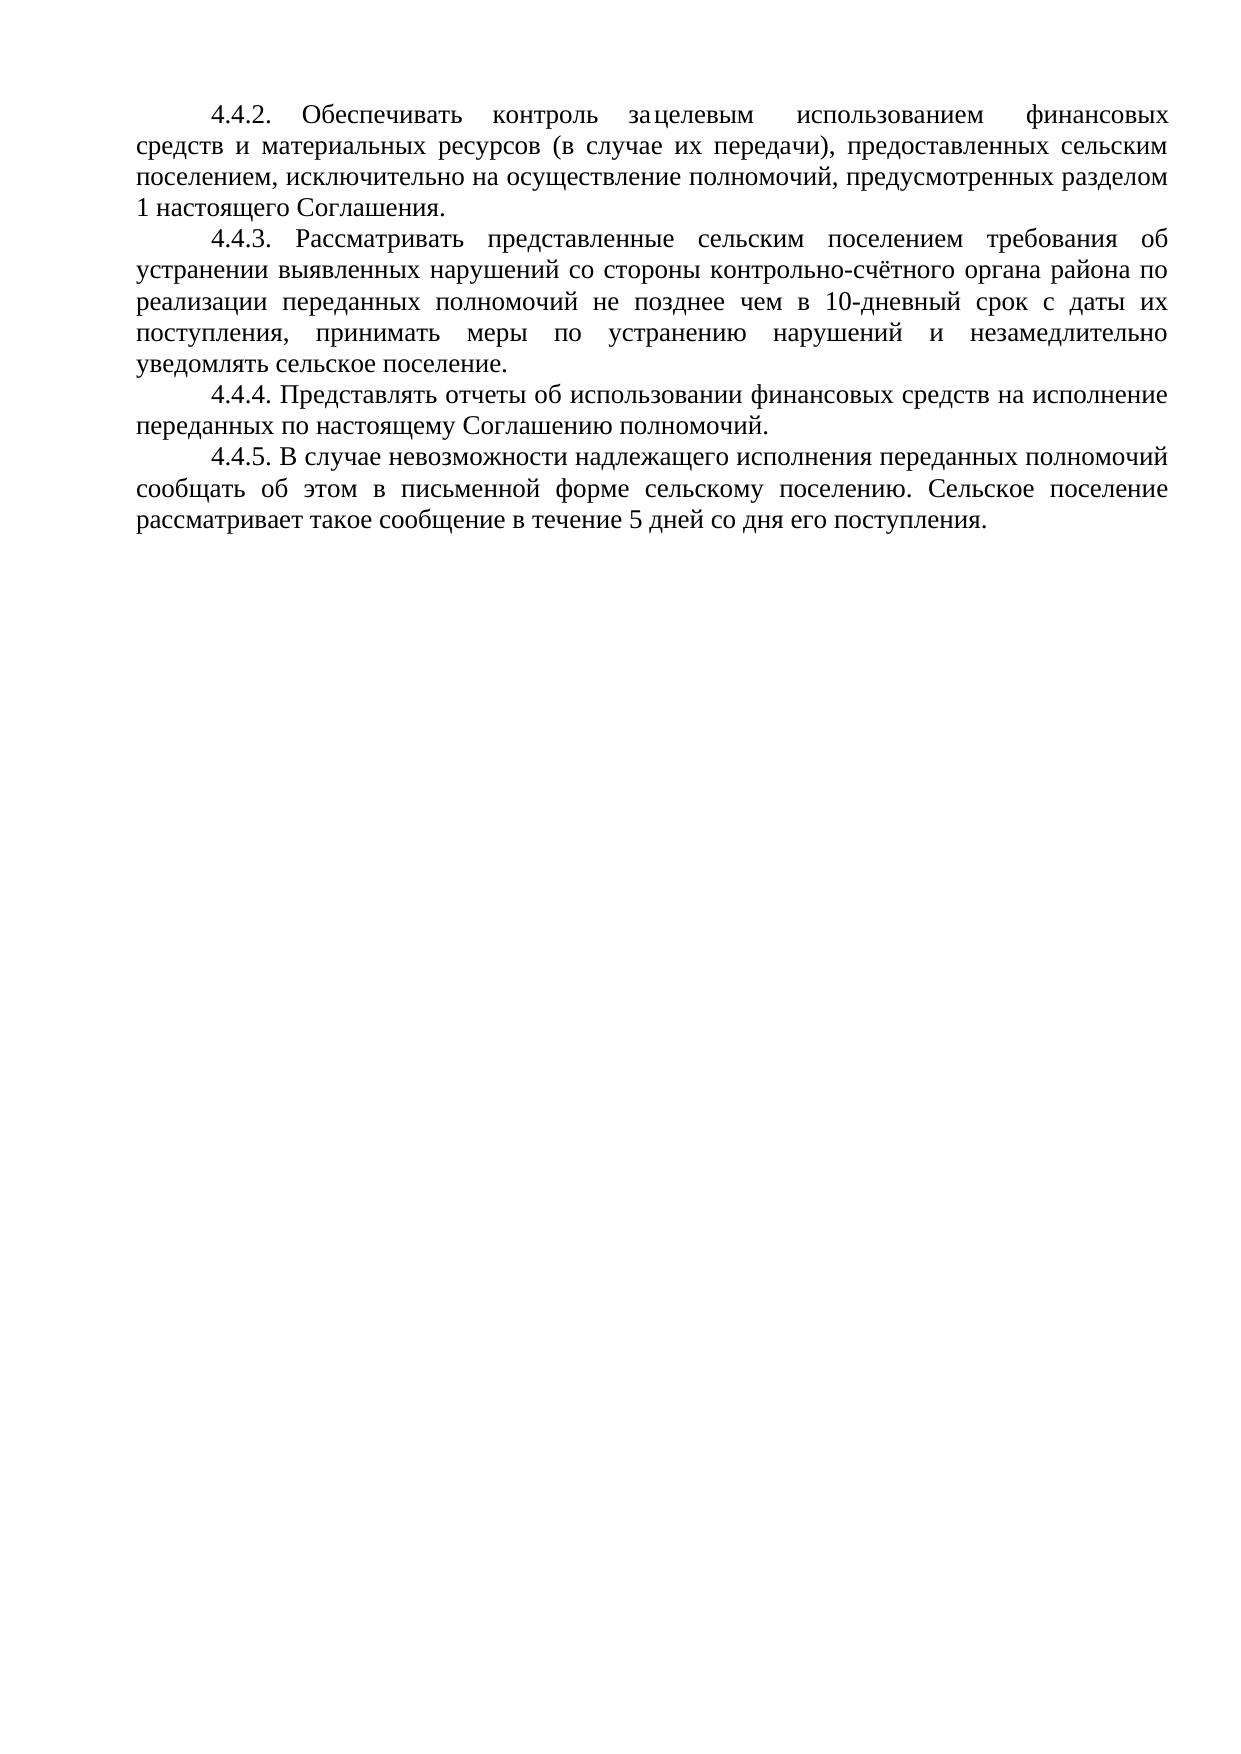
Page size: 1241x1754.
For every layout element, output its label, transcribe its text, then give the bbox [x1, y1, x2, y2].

text 4.4.3. Рассматривать представленные сельским поселением требования об устранении выявленных нарушений со стороны контрольно-счётного органа района по реализации переданных полномочий не позднее чем в 10-дневный срок с даты их поступления, принимать меры по устранению нарушений и незамедлительно уведомлять сельское поселение. [136, 222, 1169, 378]
text 4.4.2. Обеспечивать контроль за целевым использованием финансовых средств и материальных ресурсов (в случае их передачи), предоставленных сельским поселением, исключительно на осуществление полномочий, предусмотренных разделом 1 настоящего Соглашения. [136, 98, 1169, 222]
text 4.4.4. Представлять отчеты об использовании финансовых средств на исполнение переданных по настоящему Соглашению полномочий. [136, 378, 1169, 441]
text 4.4.5. В случае невозможности надлежащего исполнения переданных полномочий сообщать об этом в письменной форме сельскому поселению. Сельское поселение рассматривает такое сообщение в течение 5 дней со дня его поступления. [136, 441, 1169, 534]
